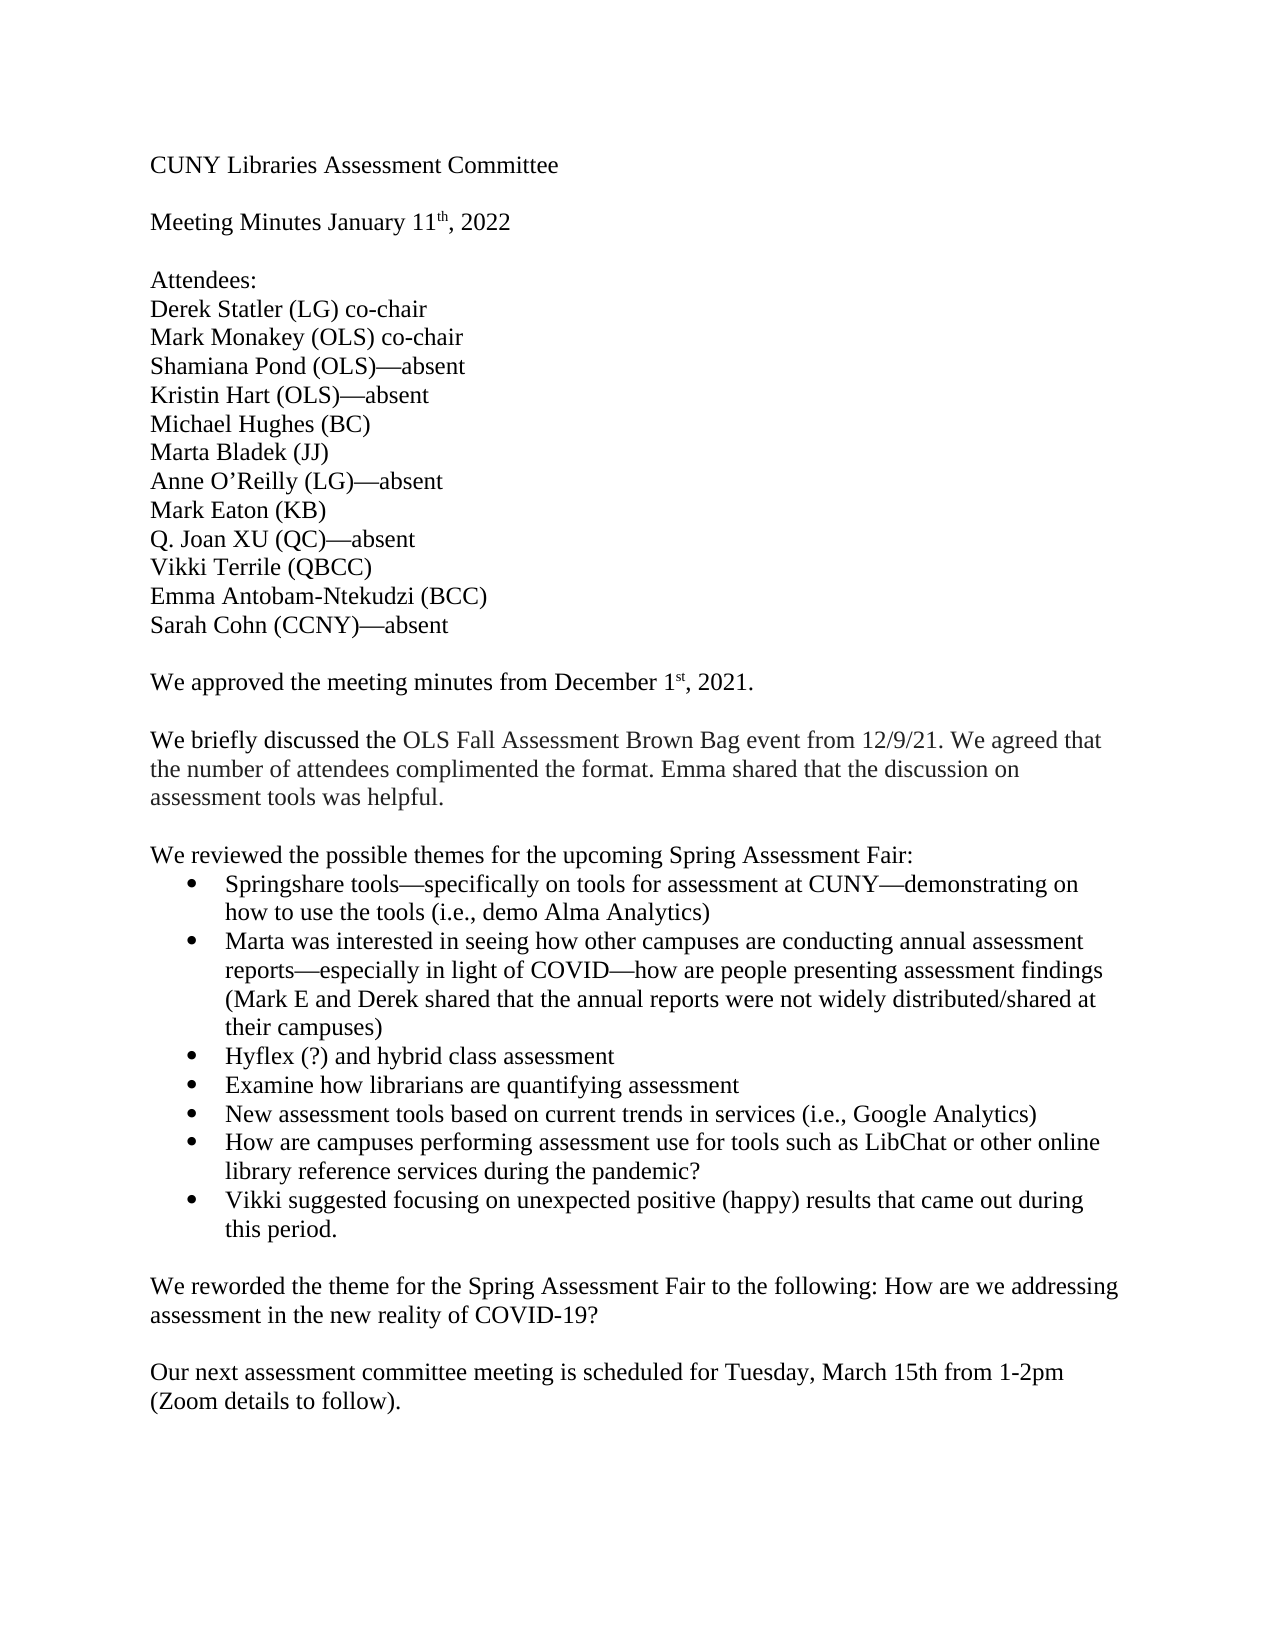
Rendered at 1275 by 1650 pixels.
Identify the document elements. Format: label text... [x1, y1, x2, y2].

text Attendees: [150, 265, 1125, 294]
list Springshare tools—specifically on tools for assessment at CUNY—demonstrating on how to use the tools (i.e., demo Alma Analytics) [187, 869, 1125, 926]
list Marta was interested in seeing how other campuses are conducting annual assessment reports—especially in light of COVID—how are people presenting assessment findings (Mark E and Derek shared that the annual reports were not widely distributed/shared at their campuses) [187, 926, 1125, 1041]
text Mark Eaton (KB) [150, 495, 1125, 524]
text Derek Statler (LG) co-chair [150, 294, 1125, 322]
text We reworded the theme for the Spring Assessment Fair to the following: How are we addressing assessment in the new reality of COVID-19? [150, 1271, 1125, 1329]
text Marta Bladek (JJ) [150, 437, 1125, 466]
text We briefly discussed the OLS Fall Assessment Brown Bag event from 12/9/21. We agreed that the number of attendees complimented the format. Emma shared that the discussion on assessment tools was helpful. [150, 725, 1125, 811]
text We reviewed the possible themes for the upcoming Spring Assessment Fair: [150, 840, 1125, 869]
text Anne O’Reilly (LG)—absent [150, 466, 1125, 495]
text Vikki Terrile (QBCC) [150, 552, 1125, 581]
text We approved the meeting minutes from December 1st, 2021. [150, 667, 1125, 696]
text CUNY Libraries Assessment Committee [150, 150, 1125, 179]
text Meeting Minutes January 11th, 2022 [150, 207, 1125, 236]
text Michael Hughes (BC) [150, 409, 1125, 437]
list New assessment tools based on current trends in services (i.e., Google Analytics) [187, 1099, 1125, 1127]
list Vikki suggested focusing on unexpected positive (happy) results that came out during this period. [187, 1185, 1125, 1242]
text Emma Antobam-Ntekudzi (BCC) [150, 581, 1125, 610]
text Shamiana Pond (OLS)—absent [150, 351, 1125, 380]
text Our next assessment committee meeting is scheduled for Tuesday, March 15th from 1-2pm (Zoom details to follow). [150, 1357, 1125, 1415]
text Mark Monakey (OLS) co-chair [150, 322, 1125, 351]
list Examine how librarians are quantifying assessment [187, 1070, 1125, 1099]
list Hyflex (?) and hybrid class assessment [187, 1041, 1125, 1070]
text Sarah Cohn (CCNY)—absent [150, 610, 1125, 639]
text Kristin Hart (OLS)—absent [150, 380, 1125, 409]
text Q. Joan XU (QC)—absent [150, 524, 1125, 552]
list How are campuses performing assessment use for tools such as LibChat or other online library reference services during the pandemic? [187, 1127, 1125, 1185]
